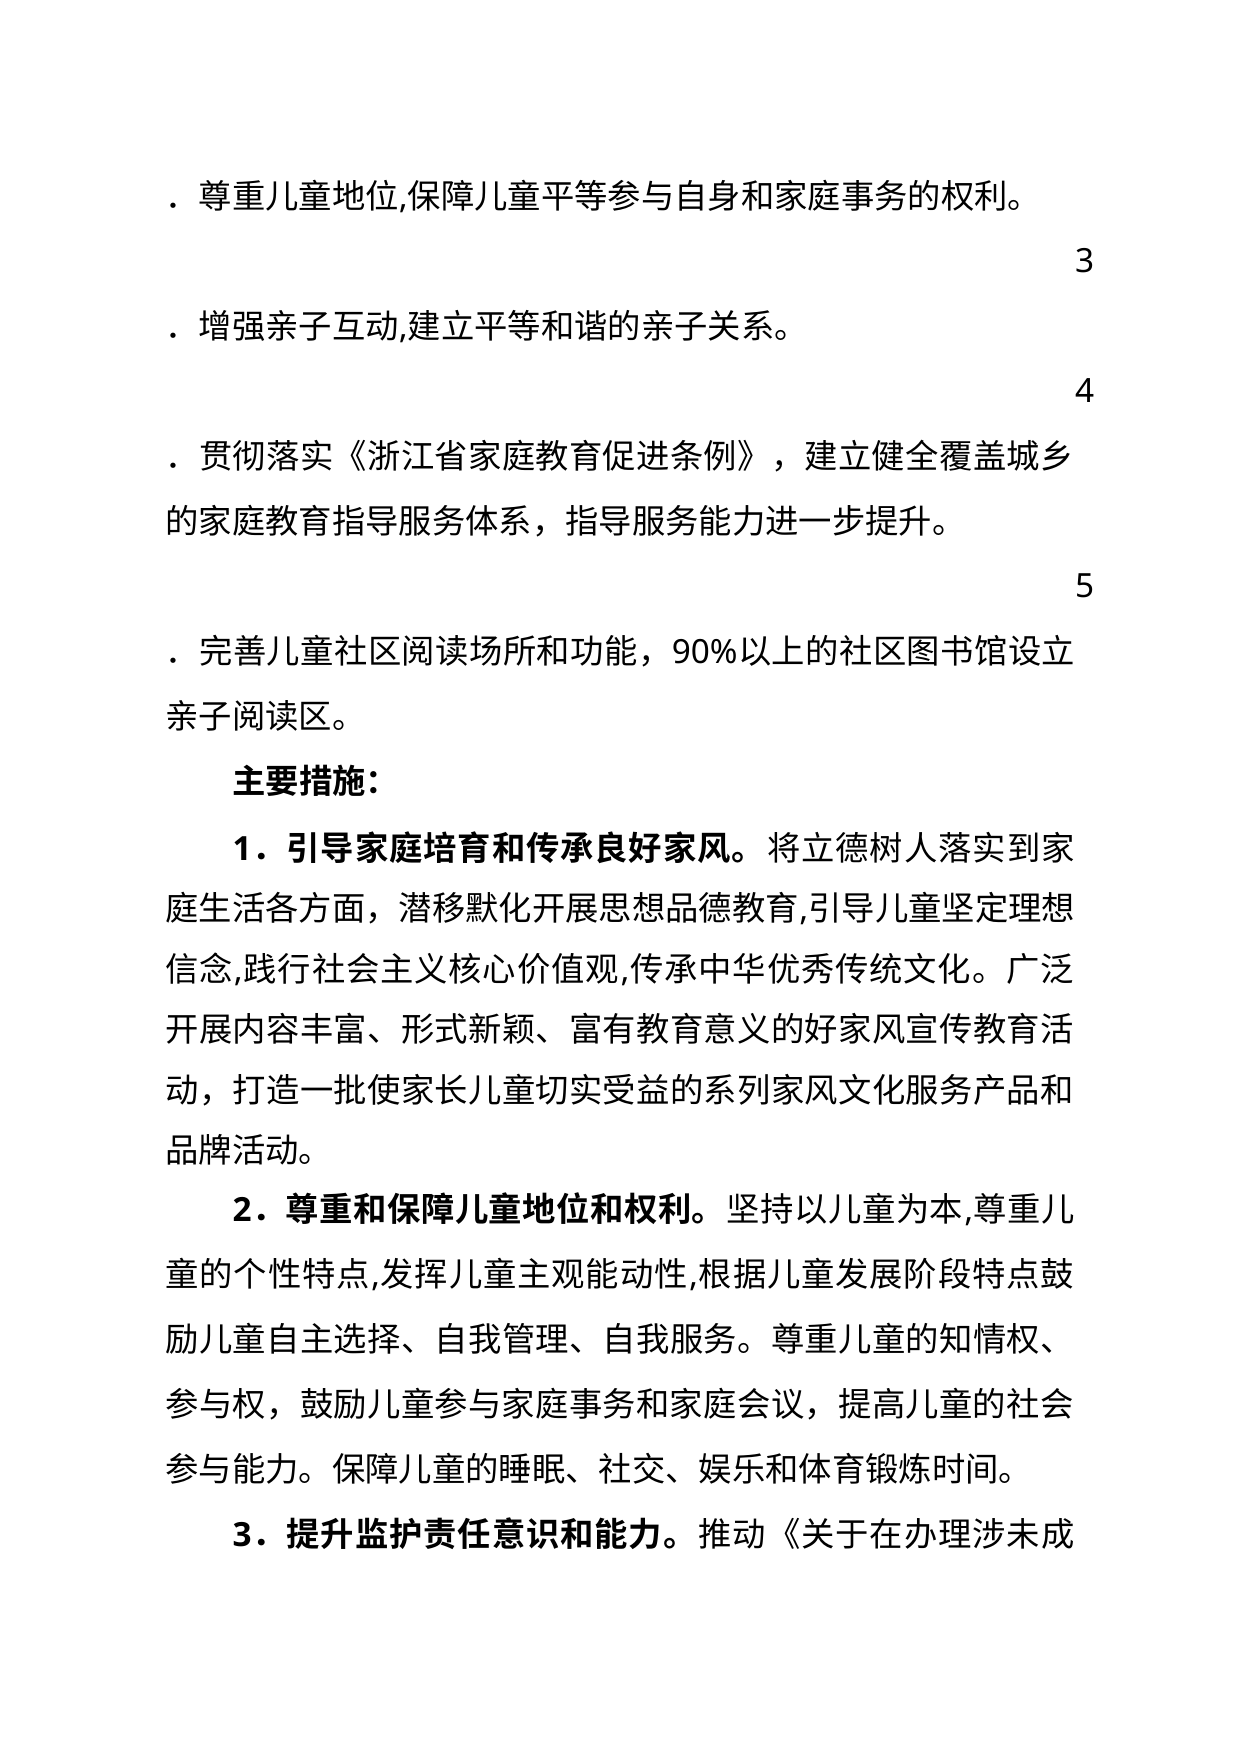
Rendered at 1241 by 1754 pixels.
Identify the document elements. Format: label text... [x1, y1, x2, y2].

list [165, 162, 1075, 227]
list 5．完善儿童社区阅读场所和功能，90%以上的社区图书馆设立亲子阅读区。 [165, 552, 1075, 747]
text 2．尊重和保障儿童地位和权利。坚持以儿童为本,尊重儿童的个性特点,发挥儿童主观能动性,根据儿童发展阶段特点鼓励儿童自主选择、自我管理、自我服务。尊重儿童的知情权、参与权，鼓励儿童参与家庭事务和家庭会议，提高儿童的社会参与能力。保障儿童的睡眠、社交、娱乐和体育锻炼时间。 [165, 1174, 1075, 1499]
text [165, 1499, 1075, 1564]
list 3．增强亲子互动,建立平等和谐的亲子关系。 [165, 227, 1075, 357]
text 主要措施： [165, 747, 1075, 812]
list 4．贯彻落实《浙江省家庭教育促进条例》，建立健全覆盖城乡的家庭教育指导服务体系，指导服务能力进一步提升。 [165, 357, 1075, 552]
text 1．引导家庭培育和传承良好家风。将立德树人落实到家庭生活各方面，潜移默化开展思想品德教育,引导儿童坚定理想信念,践行社会主义核心价值观,传承中华优秀传统文化。广泛开展内容丰富、形式新颖、富有教育意义的好家风宣传教育活动，打造一批使家长儿童切实受益的系列家风文化服务产品和品牌活动。 [165, 812, 1075, 1174]
